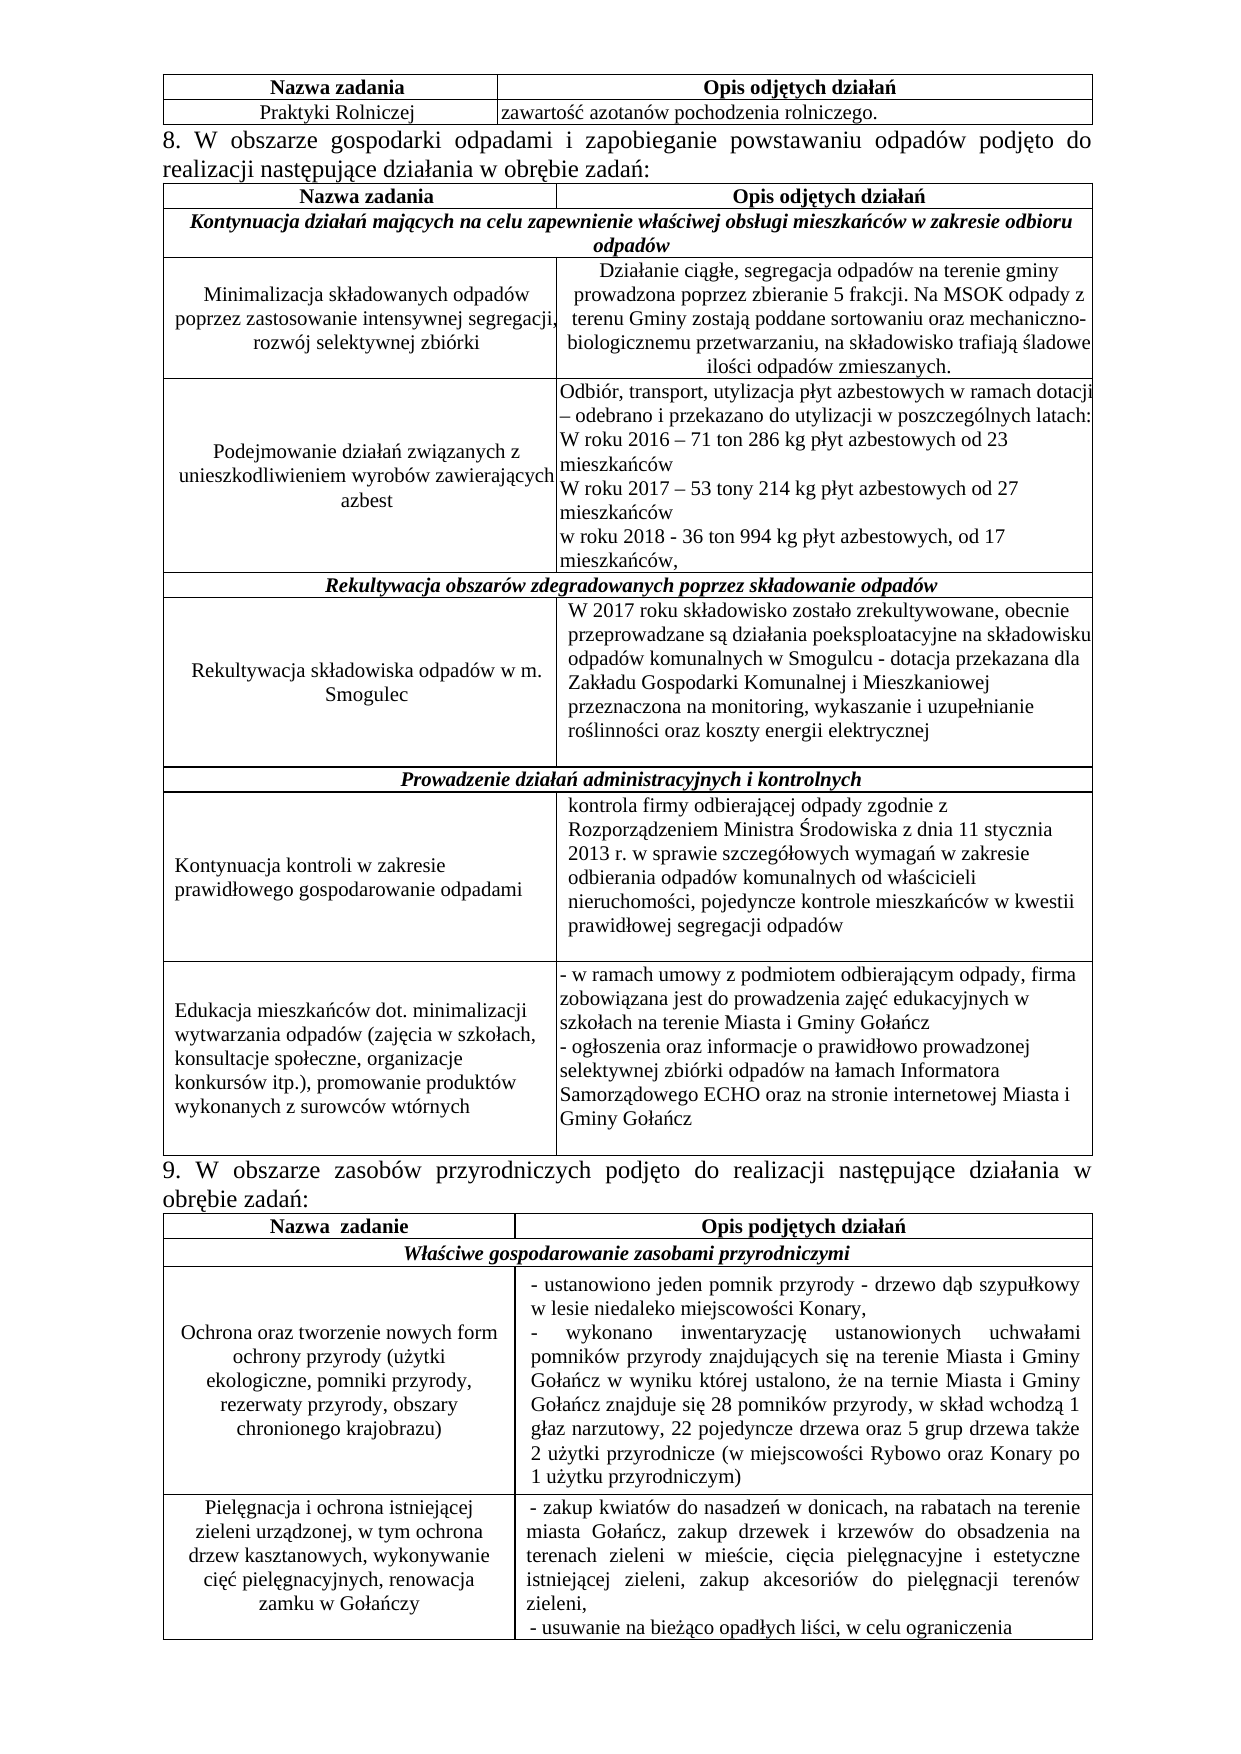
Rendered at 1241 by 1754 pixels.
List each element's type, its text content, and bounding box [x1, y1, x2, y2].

table_cell - ustanowiono jeden pomnik przyrody - drzewo dąb szypułkowy w lesie niedaleko miejscowości Konary, - wykonano inwentaryzację ustanowionych uchwałami pomników przyrody znajdujących się na terenie Miasta i Gminy Gołańcz w wyniku której ustalono, że na ternie Miasta i Gminy Gołańcz znajduje się 28 pomników przyrody, w skład wchodzą 1 głaz narzutowy, 22 pojedyncze drzewa oraz 5 grup drzewa także 2 użytki przyrodnicze (w miejscowości Rybowo oraz Konary po 1 użytku przyrodniczym) [516, 1267, 1092, 1494]
table_header Nazwa zadanie [164, 1214, 514, 1238]
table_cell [164, 1495, 514, 1639]
table_cell Odbiór, transport, utylizacja płyt azbestowych w ramach dotacji – odebrano i przekazano do utylizacji w poszczególnych latach: W roku 2016 – 71 ton 286 kg płyt azbestowych od 23 mieszkańców W roku 2017 – 53 tony 214 kg płyt azbestowych od 27 mieszkańców w roku 2018 - 36 ton 994 kg płyt azbestowych, od 17 mieszkańców, [557, 379, 1092, 572]
table_cell Edukacja mieszkańców dot. minimalizacji wytwarzania odpadów (zajęcia w szkołach, konsultacje społeczne, organizacje konkursów itp.), promowanie produktów wykonanych z surowców wtórnych [164, 962, 556, 1154]
table_cell - w ramach umowy z podmiotem odbierającym odpady, firma zobowiązana jest do prowadzenia zajęć edukacyjnych w szkołach na terenie Miasta i Gminy Gołańcz - ogłoszenia oraz informacje o prawidłowo prowadzonej selektywnej zbiórki odpadów na łamach Informatora Samorządowego ECHO oraz na stronie internetowej Miasta i Gminy Gołańcz [557, 962, 1092, 1154]
table_cell Właściwe gospodarowanie zasobami przyrodniczymi [164, 1239, 1092, 1266]
table_cell W 2017 roku składowisko zostało zrekultywowane, obecnie przeprowadzane są działania poeksploatacyjne na składowisku odpadów komunalnych w Smogulcu - dotacja przekazana dla Zakładu Gospodarki Komunalnej i Mieszkaniowej przeznaczona na monitoring, wykaszanie i uzupełnianie roślinności oraz koszty energii elektrycznej [557, 598, 1092, 766]
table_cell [164, 100, 497, 124]
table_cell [498, 100, 1092, 124]
table_cell Działanie ciągłe, segregacja odpadów na terenie gminy prowadzona poprzez zbieranie 5 frakcji. Na MSOK odpady z terenu Gminy zostają poddane sortowaniu oraz mechaniczno-biologicznemu przetwarzaniu, na składowisko trafiają śladowe ilości odpadów zmieszanych. [557, 258, 1092, 378]
table_cell Minimalizacja składowanych odpadów poprzez zastosowanie intensywnej segregacji, rozwój selektywnej zbiórki [164, 258, 556, 378]
table_header Nazwa zadania [164, 75, 497, 99]
table_cell Ochrona oraz tworzenie nowych form ochrony przyrody (użytki ekologiczne, pomniki przyrody, rezerwaty przyrody, obszary chronionego krajobrazu) [164, 1267, 514, 1494]
table_cell Podejmowanie działań związanych z unieszkodliwieniem wyrobów zawierających azbest [164, 379, 556, 572]
table_cell Prowadzenie działań administracyjnych i kontrolnych [164, 768, 1092, 791]
subtitle 8. W obszarze gospodarki odpadami i zapobieganie powstawaniu odpadów podjęto do realizacji następujące działania w obrębie zadań: [162, 125, 1093, 183]
table_header Opis podjętych działań [516, 1214, 1092, 1238]
table_header Nazwa zadania [164, 184, 556, 208]
table_cell Kontynuacja kontroli w zakresie prawidłowego gospodarowanie odpadami [164, 793, 556, 961]
table_header Opis odjętych działań [498, 75, 1092, 99]
table_cell Rekultywacja składowiska odpadów w m. Smogulec [164, 598, 556, 766]
table_cell Kontynuacja działań mających na celu zapewnienie właściwej obsługi mieszkańców w zakresie odbioru odpadów [164, 209, 1092, 257]
table_cell kontrola firmy odbierającej odpady zgodnie z Rozporządzeniem Ministra Środowiska z dnia 11 stycznia 2013 r. w sprawie szczegółowych wymagań w zakresie odbierania odpadów komunalnych od właścicieli nieruchomości, pojedyncze kontrole mieszkańców w kwestii prawidłowej segregacji odpadów [557, 793, 1092, 961]
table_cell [516, 1495, 1092, 1639]
table_header Opis odjętych działań [557, 184, 1092, 208]
subtitle 9. W obszarze zasobów przyrodniczych podjęto do realizacji następujące działania w obrębie zadań: [162, 1156, 1093, 1213]
table_cell Rekultywacja obszarów zdegradowanych poprzez składowanie odpadów [164, 573, 1092, 597]
